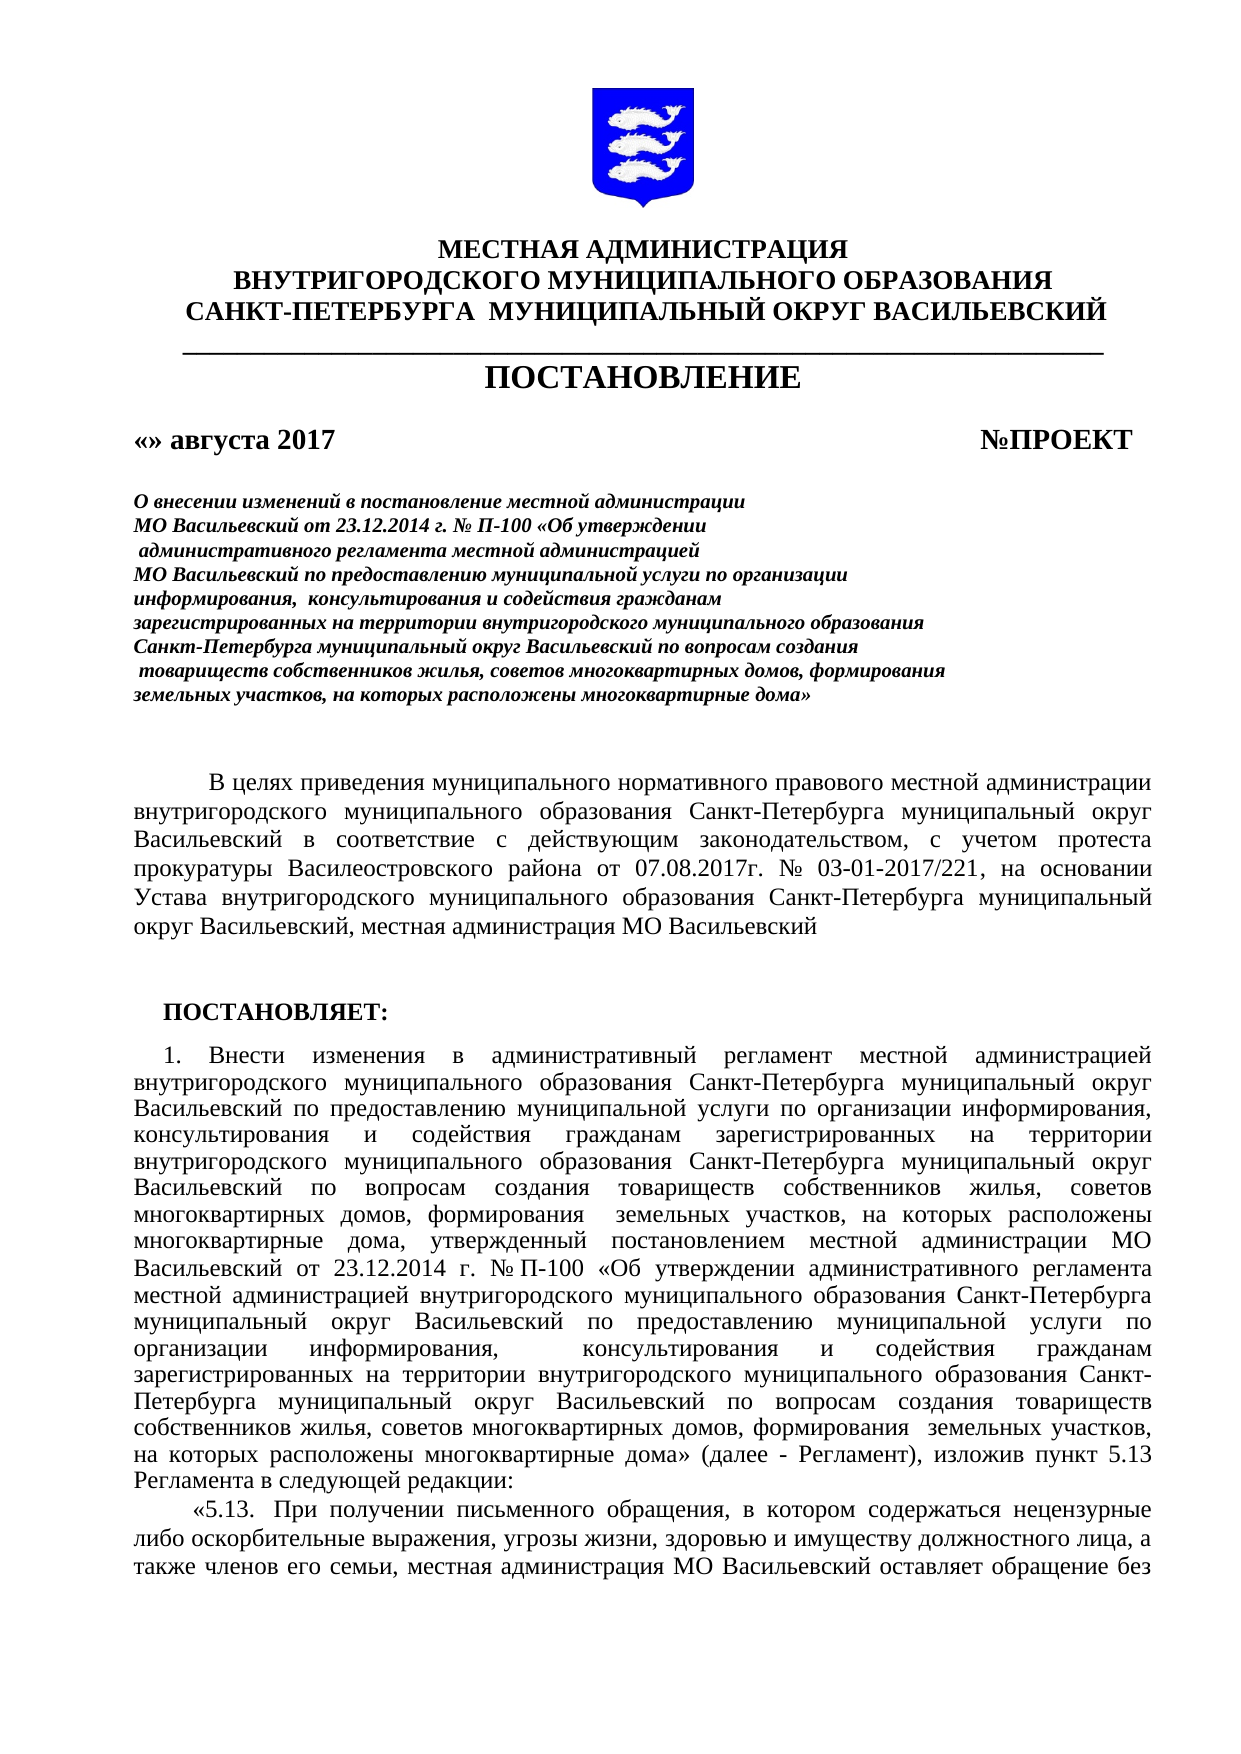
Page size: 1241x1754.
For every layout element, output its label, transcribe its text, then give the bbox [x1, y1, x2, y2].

text ВНУТРИГОРОДСКОГО МУНИЦИПАЛЬНОГО ОБРАЗОВАНИЯ [133, 264, 1153, 295]
text САНКТ-ПЕТЕРБУРГА МУНИЦИПАЛЬНЫЙ ОКРУГ ВАСИЛЬЕВСКИЙ ____________________________________________________________________ [133, 295, 1153, 358]
text «» августа 2017 №ПРОЕКТ [133, 422, 1153, 456]
text информирования, консультирования и содействия гражданам [133, 586, 1153, 610]
list Внести изменения в административный регламент местной администрацией внутригородского муниципального образования Санкт-Петербурга муниципальный округ Васильевский по предоставлению муниципальной услуги по организации информирования, консультирования и содействия гражданам зарегистрированных на территории внутригородского муниципального образования Санкт-Петербурга муниципальный округ Васильевский по вопросам создания товариществ собственников жилья, советов многоквартирных домов, формирования земельных участков, на которых расположены многоквартирные дома, утвержденный постановлением местной администрации МО Васильевский от 23.12.2014 г. № П-100 «Об утверждении административного регламента местной администрацией внутригородского муниципального образования Санкт-Петербурга муниципальный округ Васильевский по предоставлению муниципальной услуги по организации информирования, консультирования и содействия гражданам зарегистрированных на территории внутригородского муниципального образования Санкт-Петербурга муниципальный округ Васильевский по вопросам создания товариществ собственников жилья, советов многоквартирных домов, формирования земельных участков, на которых расположены многоквартирные дома» (далее - Регламент), изложив пункт 5.13 Регламента в следующей редакции: [133, 1042, 1153, 1494]
text товариществ собственников жилья, советов многоквартирных домов, формирования [133, 658, 1153, 682]
text административного регламента местной администрацией [133, 537, 1153, 562]
picture [592, 88, 694, 208]
text МО Васильевский от 23.12.2014 г. № П-100 «Об утверждении [133, 513, 1153, 537]
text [133, 1494, 1153, 1580]
text земельных участков, на которых расположены многоквартирные дома» [133, 682, 1153, 706]
text ПОСТАНОВЛЯЕТ: [133, 997, 1153, 1026]
text зарегистрированных на территории внутригородского муниципального образования [133, 610, 1153, 634]
text В целях приведения муниципального нормативного правового местной администрации внутригородского муниципального образования Санкт-Петербурга муниципальный округ Васильевский в соответствие с действующим законодательством, с учетом протеста прокуратуры Василеостровского района от 07.08.2017г. № 03-01-2017/221, на основании Устава внутригородского муниципального образования Санкт-Петербурга муниципальный округ Васильевский, местная администрация МО Васильевский [133, 767, 1153, 939]
text Санкт-Петербурга муниципальный округ Васильевский по вопросам создания [133, 634, 1153, 658]
text ПОСТАНОВЛЕНИЕ [133, 358, 1153, 396]
text О внесении изменений в постановление местной администрации [133, 489, 1153, 513]
text МЕСТНАЯ АДМИНИСТРАЦИЯ [133, 233, 1153, 264]
text МО Васильевский по предоставлению муниципальной услуги по организации [133, 562, 1153, 586]
